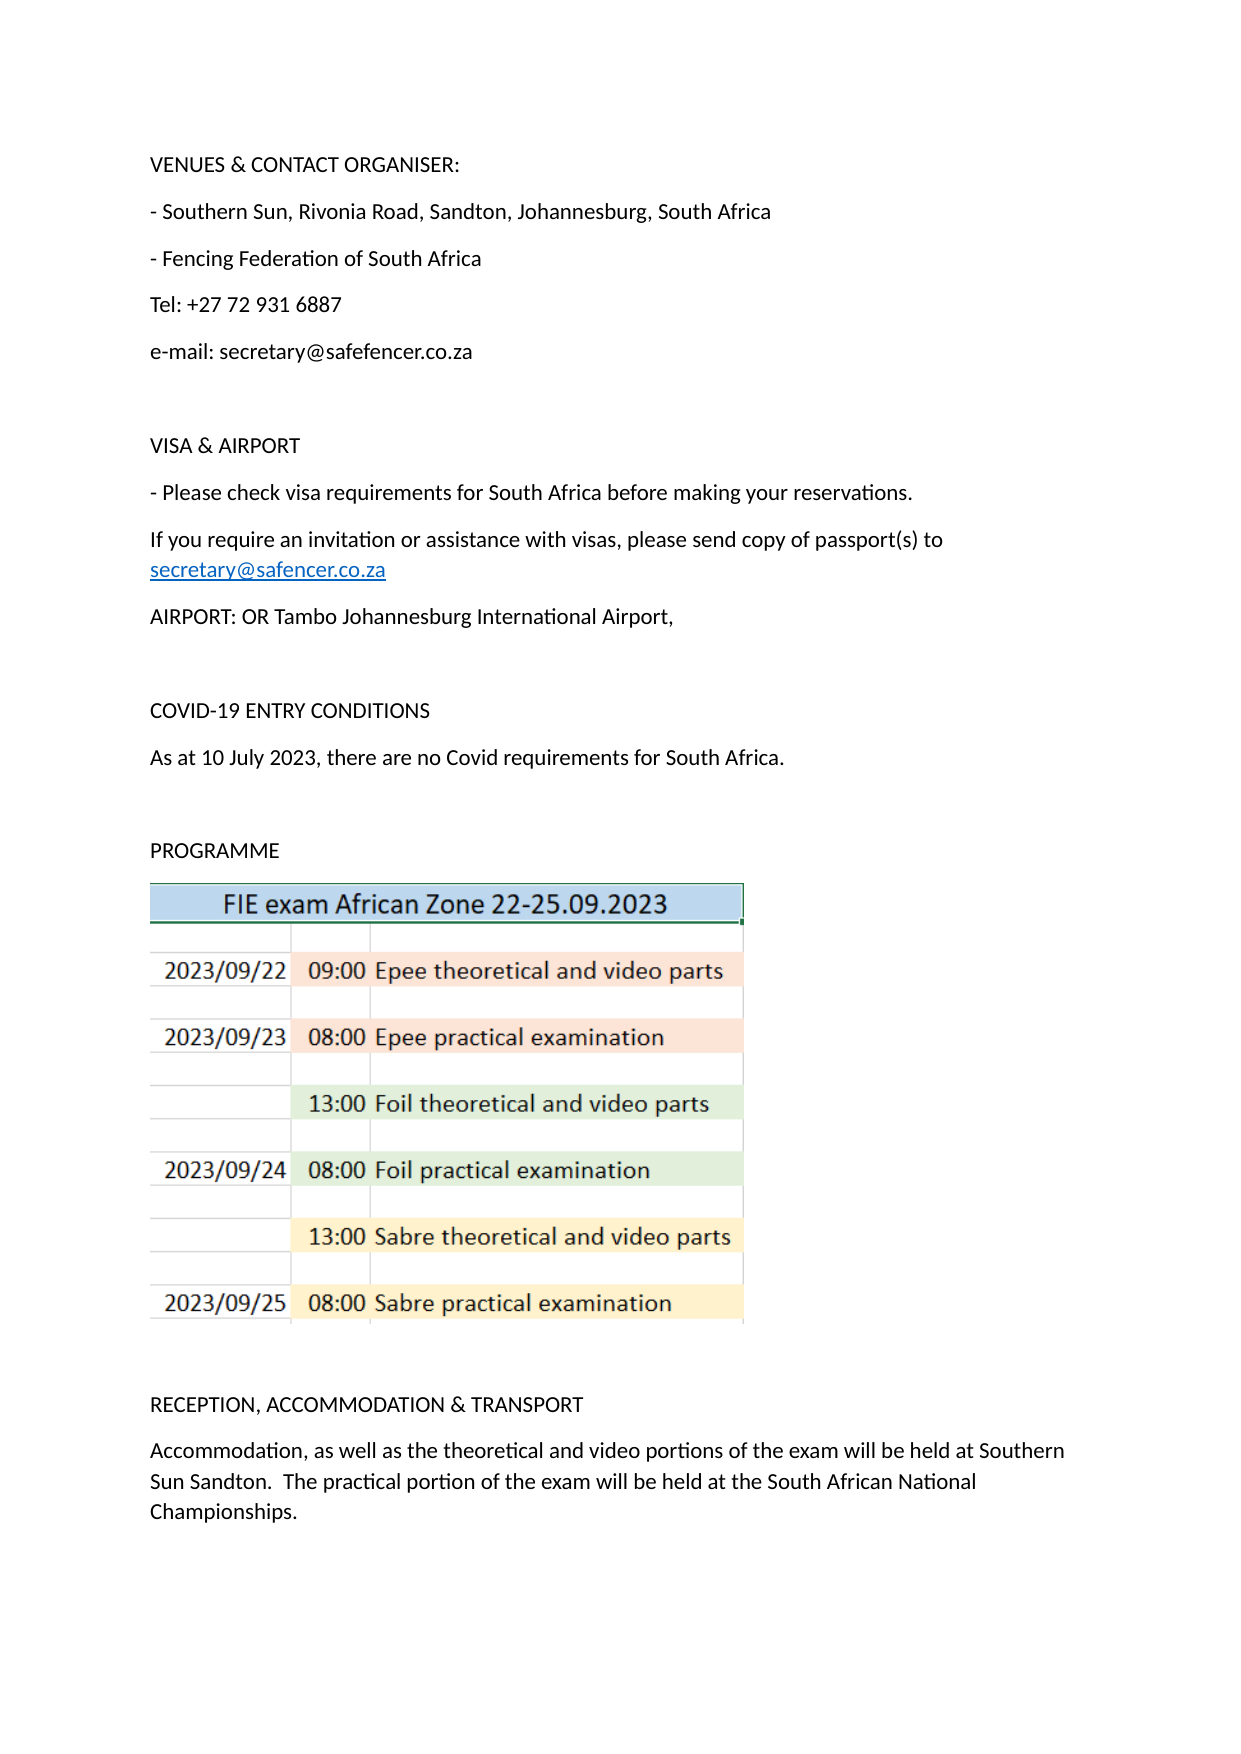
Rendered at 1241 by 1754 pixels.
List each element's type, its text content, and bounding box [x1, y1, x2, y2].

text - Fencing Federation of South Africa [150, 244, 1090, 272]
text Reception, Accommodation & Transport [150, 1390, 1090, 1418]
text AIRPORT: OR Tambo Johannesburg International Airport, [150, 602, 1090, 630]
text - Please check visa requirements for South Africa before making your reservations. [150, 478, 1090, 506]
text Accommodation, as well as the theoretical and video portions of the exam will be held at Southern Sun Sandton. The practical portion of the exam will be held at the South African National Championships. [150, 1437, 1090, 1525]
text Tel: +27 72 931 6887 [150, 291, 1090, 319]
picture [150, 883, 744, 1324]
text As at 10 July 2023, there are no Covid requirements for South Africa. [150, 743, 1090, 771]
text COVID-19 ENTRY CONDITIONS [150, 696, 1090, 724]
text PROGRAMME [150, 836, 1090, 864]
text - Southern Sun, Rivonia Road, Sandton, Johannesburg, South Africa [150, 197, 1090, 225]
text VISA & AIRPORT [150, 431, 1090, 459]
text Venues & Contact Organiser: [150, 150, 1090, 178]
text e-mail: secretary@safefencer.co.za [150, 337, 1090, 366]
text If you require an invitation or assistance with visas, please send copy of passport(s) to secretary@safencer.co.za [150, 525, 1090, 583]
